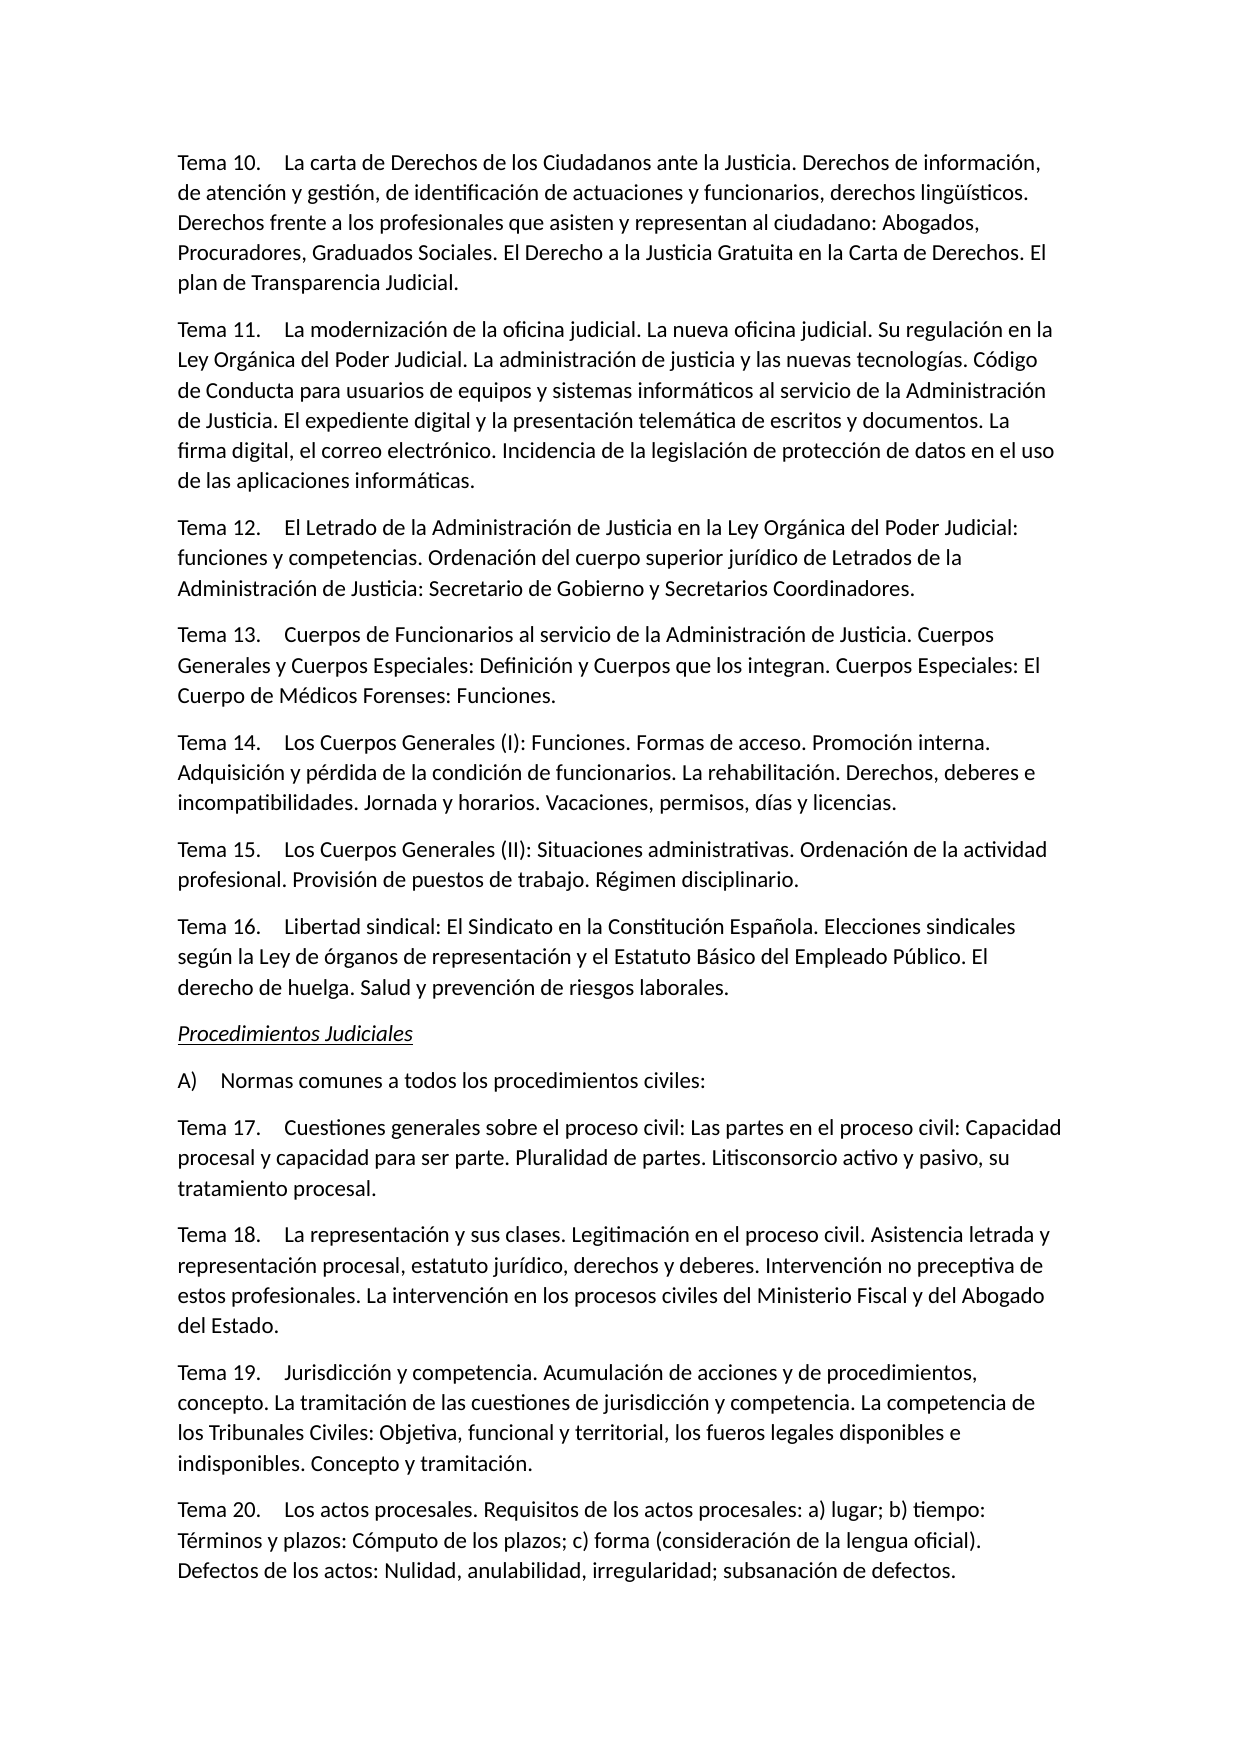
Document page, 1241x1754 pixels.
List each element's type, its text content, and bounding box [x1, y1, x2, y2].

text Tema 11. La modernización de la oficina judicial. La nueva oficina judicial. Su regulación en la Ley Orgánica del Poder Judicial. La administración de justicia y las nuevas tecnologías. Código de Conducta para usuarios de equipos y sistemas informáticos al servicio de la Administración de Justicia. El expediente digital y la presentación telemática de escritos y documentos. La firma digital, el correo electrónico. Incidencia de la legislación de protección de datos en el uso de las aplicaciones informáticas. [177, 315, 1063, 494]
text Tema 10. La carta de Derechos de los Ciudadanos ante la Justicia. Derechos de información, de atención y gestión, de identificación de actuaciones y funcionarios, derechos lingüísticos. Derechos frente a los profesionales que asisten y representan al ciudadano: Abogados, Procuradores, Graduados Sociales. El Derecho a la Justicia Gratuita en la Carta de Derechos. El plan de Transparencia Judicial. [177, 148, 1063, 296]
text Tema 14. Los Cuerpos Generales (I): Funciones. Formas de acceso. Promoción interna. Adquisición y pérdida de la condición de funcionarios. La rehabilitación. Derechos, deberes e incompatibilidades. Jornada y horarios. Vacaciones, permisos, días y licencias. [177, 728, 1063, 816]
text Tema 20. Los actos procesales. Requisitos de los actos procesales: a) lugar; b) tiempo: Términos y plazos: Cómputo de los plazos; c) forma (consideración de la lengua oficial). Defectos de los actos: Nulidad, anulabilidad, irregularidad; subsanación de defectos. [177, 1496, 1063, 1584]
text Tema 15. Los Cuerpos Generales (II): Situaciones administrativas. Ordenación de la actividad profesional. Provisión de puestos de trabajo. Régimen disciplinario. [177, 835, 1063, 893]
text Procedimientos Judiciales [177, 1019, 1063, 1047]
text Tema 17. Cuestiones generales sobre el proceso civil: Las partes en el proceso civil: Capacidad procesal y capacidad para ser parte. Pluralidad de partes. Litisconsorcio activo y pasivo, su tratamiento procesal. [177, 1113, 1063, 1202]
text Tema 19. Jurisdicción y competencia. Acumulación de acciones y de procedimientos, concepto. La tramitación de las cuestiones de jurisdicción y competencia. La competencia de los Tribunales Civiles: Objetiva, funcional y territorial, los fueros legales disponibles e indisponibles. Concepto y tramitación. [177, 1358, 1063, 1477]
text A) Normas comunes a todos los procedimientos civiles: [177, 1066, 1063, 1094]
text Tema 18. La representación y sus clases. Legitimación en el proceso civil. Asistencia letrada y representación procesal, estatuto jurídico, derechos y deberes. Intervención no preceptiva de estos profesionales. La intervención en los procesos civiles del Ministerio Fiscal y del Abogado del Estado. [177, 1221, 1063, 1339]
text Tema 12. El Letrado de la Administración de Justicia en la Ley Orgánica del Poder Judicial: funciones y competencias. Ordenación del cuerpo superior jurídico de Letrados de la Administración de Justicia: Secretario de Gobierno y Secretarios Coordinadores. [177, 513, 1063, 602]
text Tema 16. Libertad sindical: El Sindicato en la Constitución Española. Elecciones sindicales según la Ley de órganos de representación y el Estatuto Básico del Empleado Público. El derecho de huelga. Salud y prevención de riesgos laborales. [177, 912, 1063, 1001]
text Tema 13. Cuerpos de Funcionarios al servicio de la Administración de Justicia. Cuerpos Generales y Cuerpos Especiales: Definición y Cuerpos que los integran. Cuerpos Especiales: El Cuerpo de Médicos Forenses: Funciones. [177, 621, 1063, 709]
